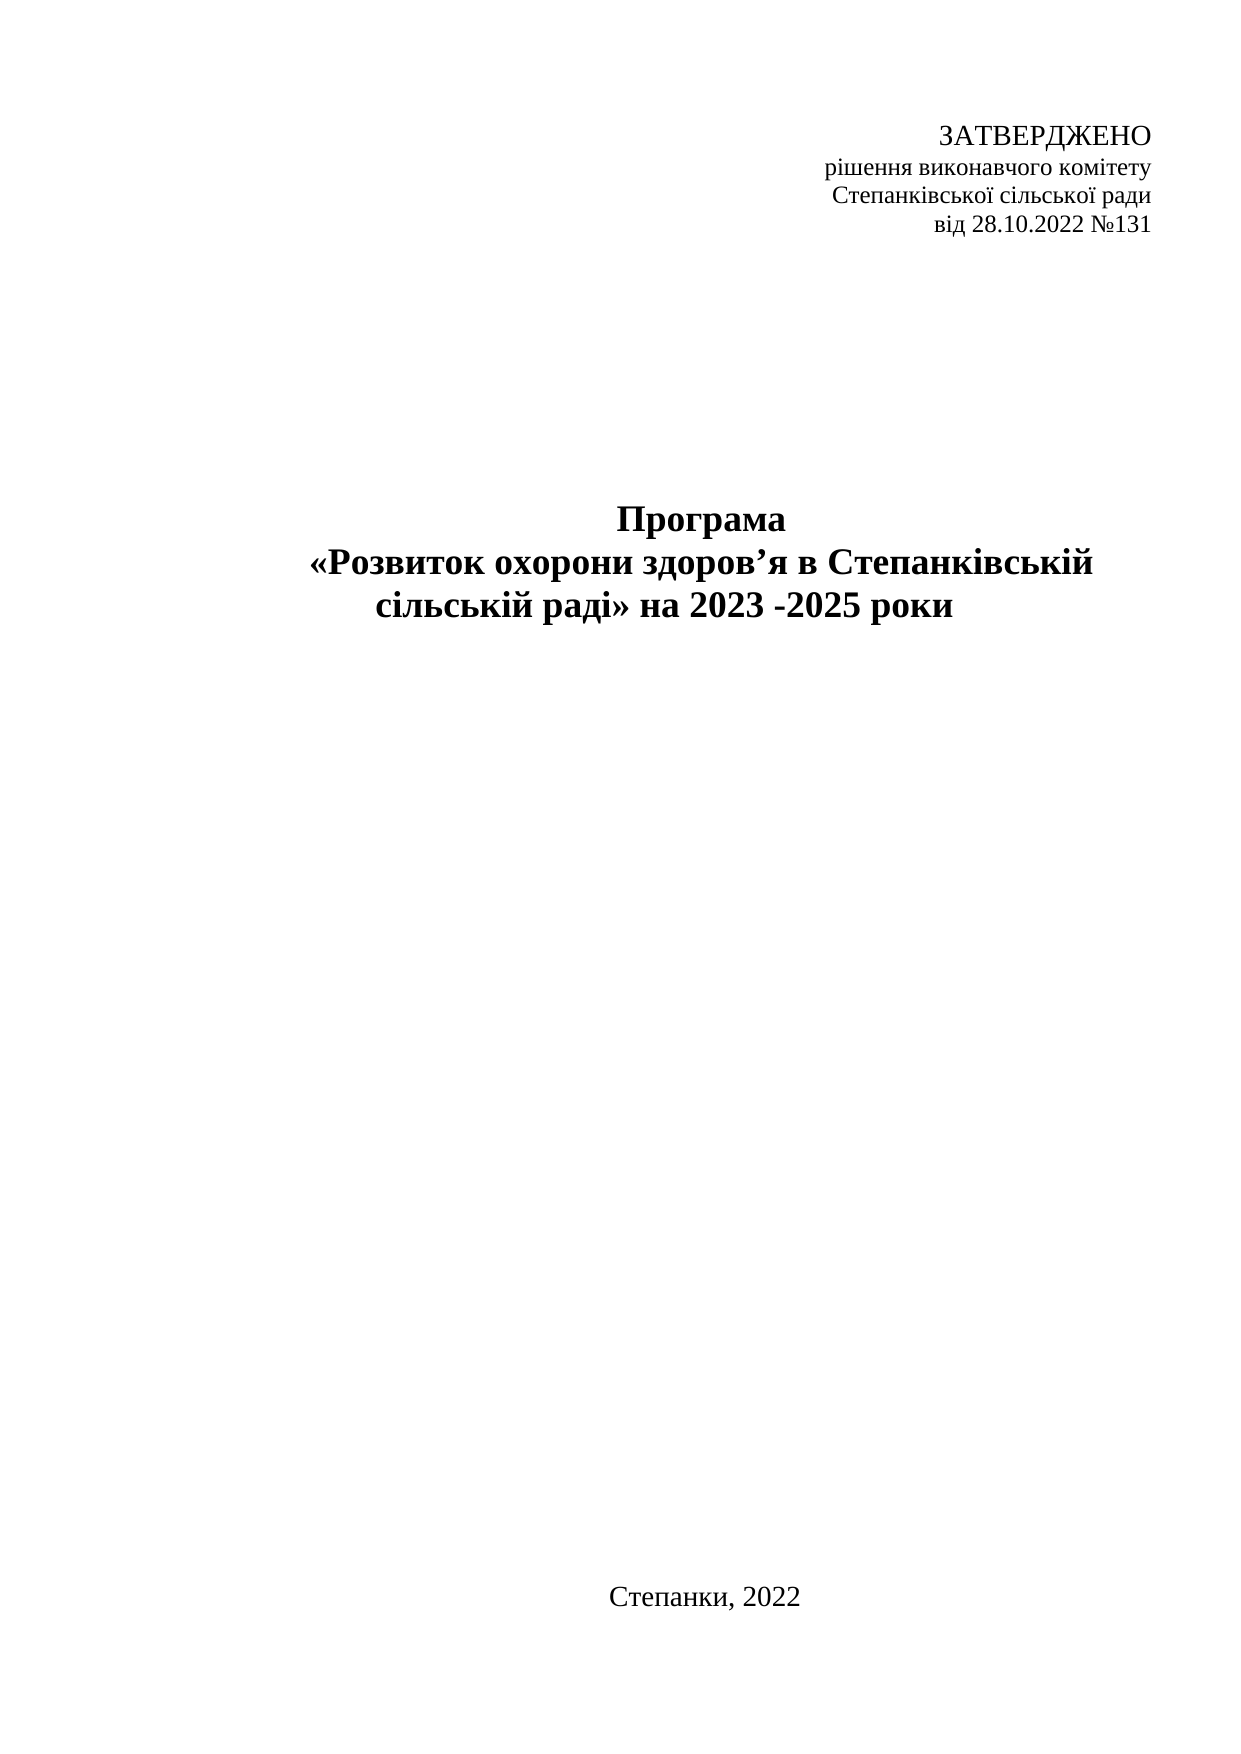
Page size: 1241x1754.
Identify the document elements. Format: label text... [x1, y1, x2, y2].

text «Розвиток охорони здоров’я в Степанківській сільській раді» на 2023 -2025 роки [177, 540, 1152, 626]
text Степанки, 2022 [177, 1579, 1152, 1613]
text Програма [177, 497, 1152, 540]
text ЗАТВЕРДЖЕНО [177, 118, 1152, 152]
text від 28.10.2022 №131 [177, 209, 1152, 238]
text рішення виконавчого комітету Степанківської сільської ради [177, 152, 1152, 209]
